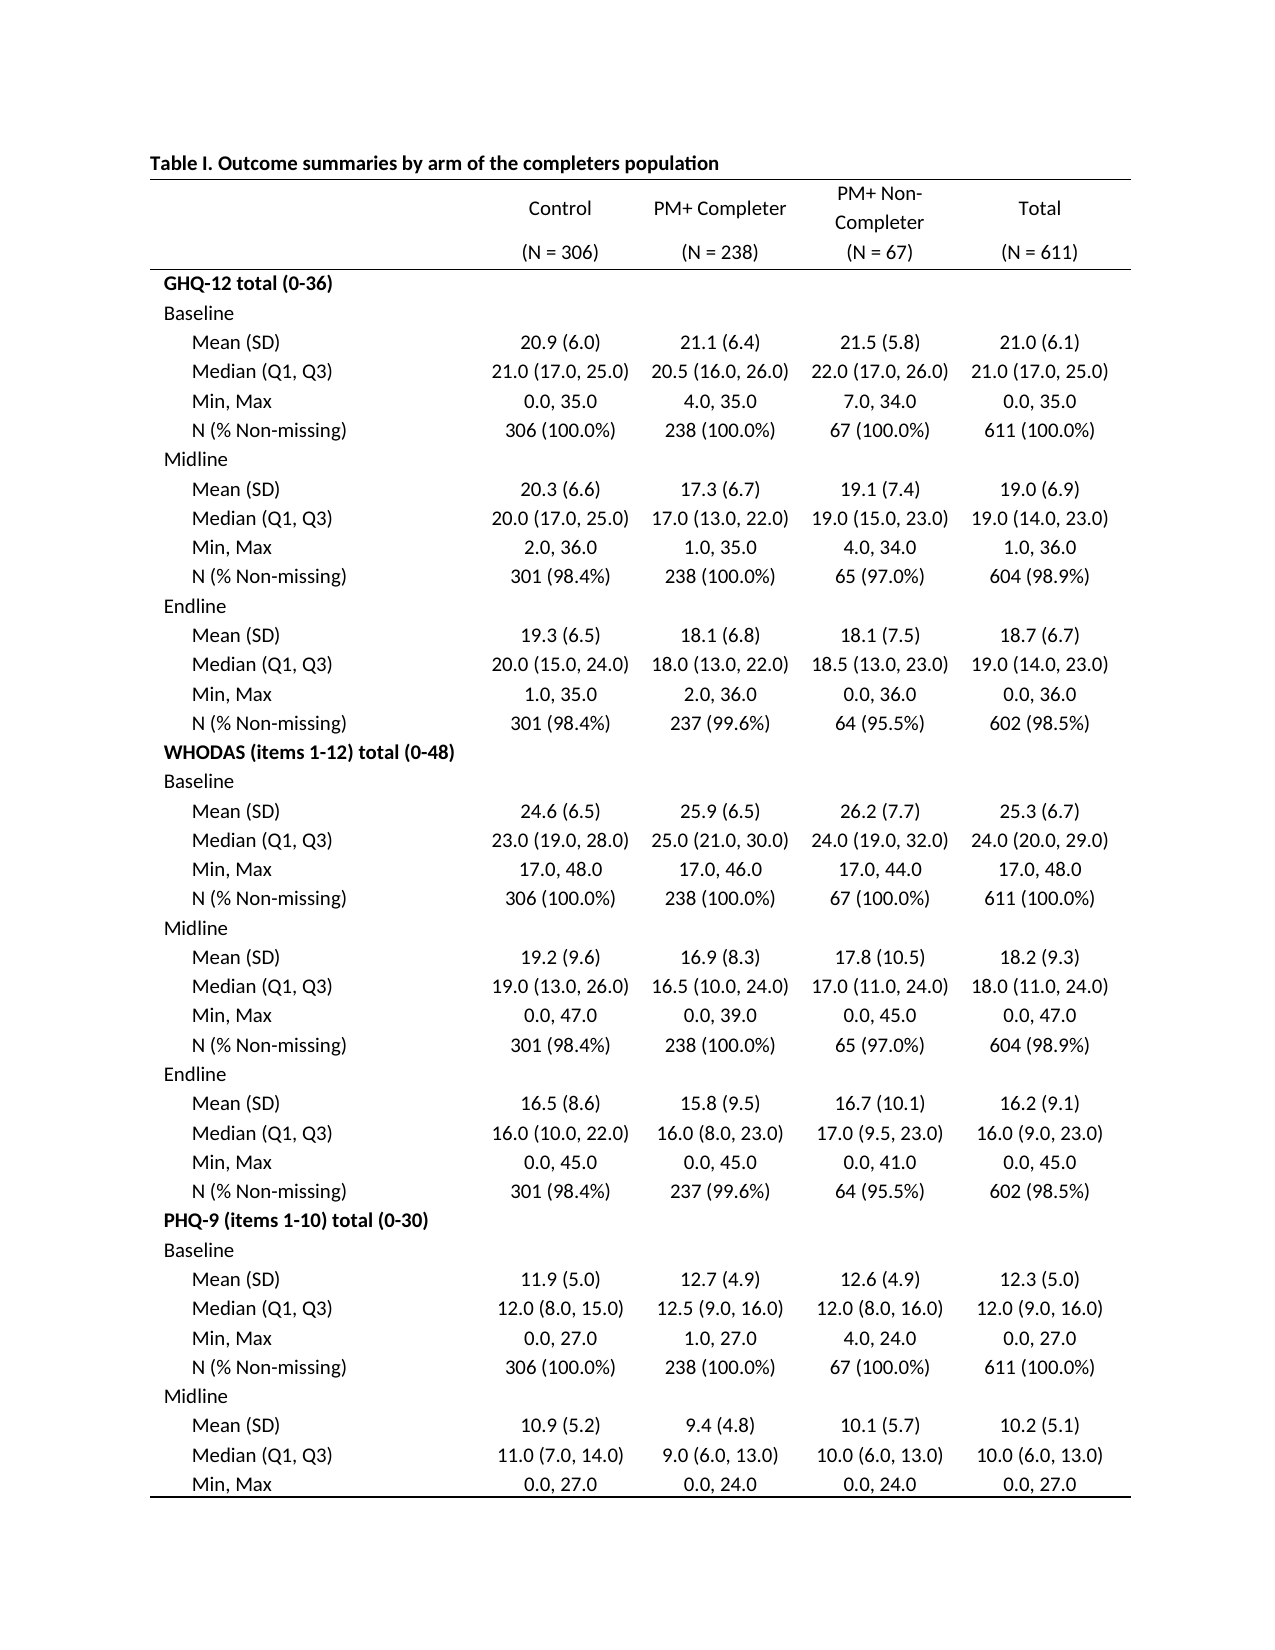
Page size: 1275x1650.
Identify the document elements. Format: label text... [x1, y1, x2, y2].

table_cell [150, 270, 1131, 1496]
text Table I. Outcome summaries by arm of the completers population [150, 150, 1125, 175]
table_header [150, 180, 1131, 269]
